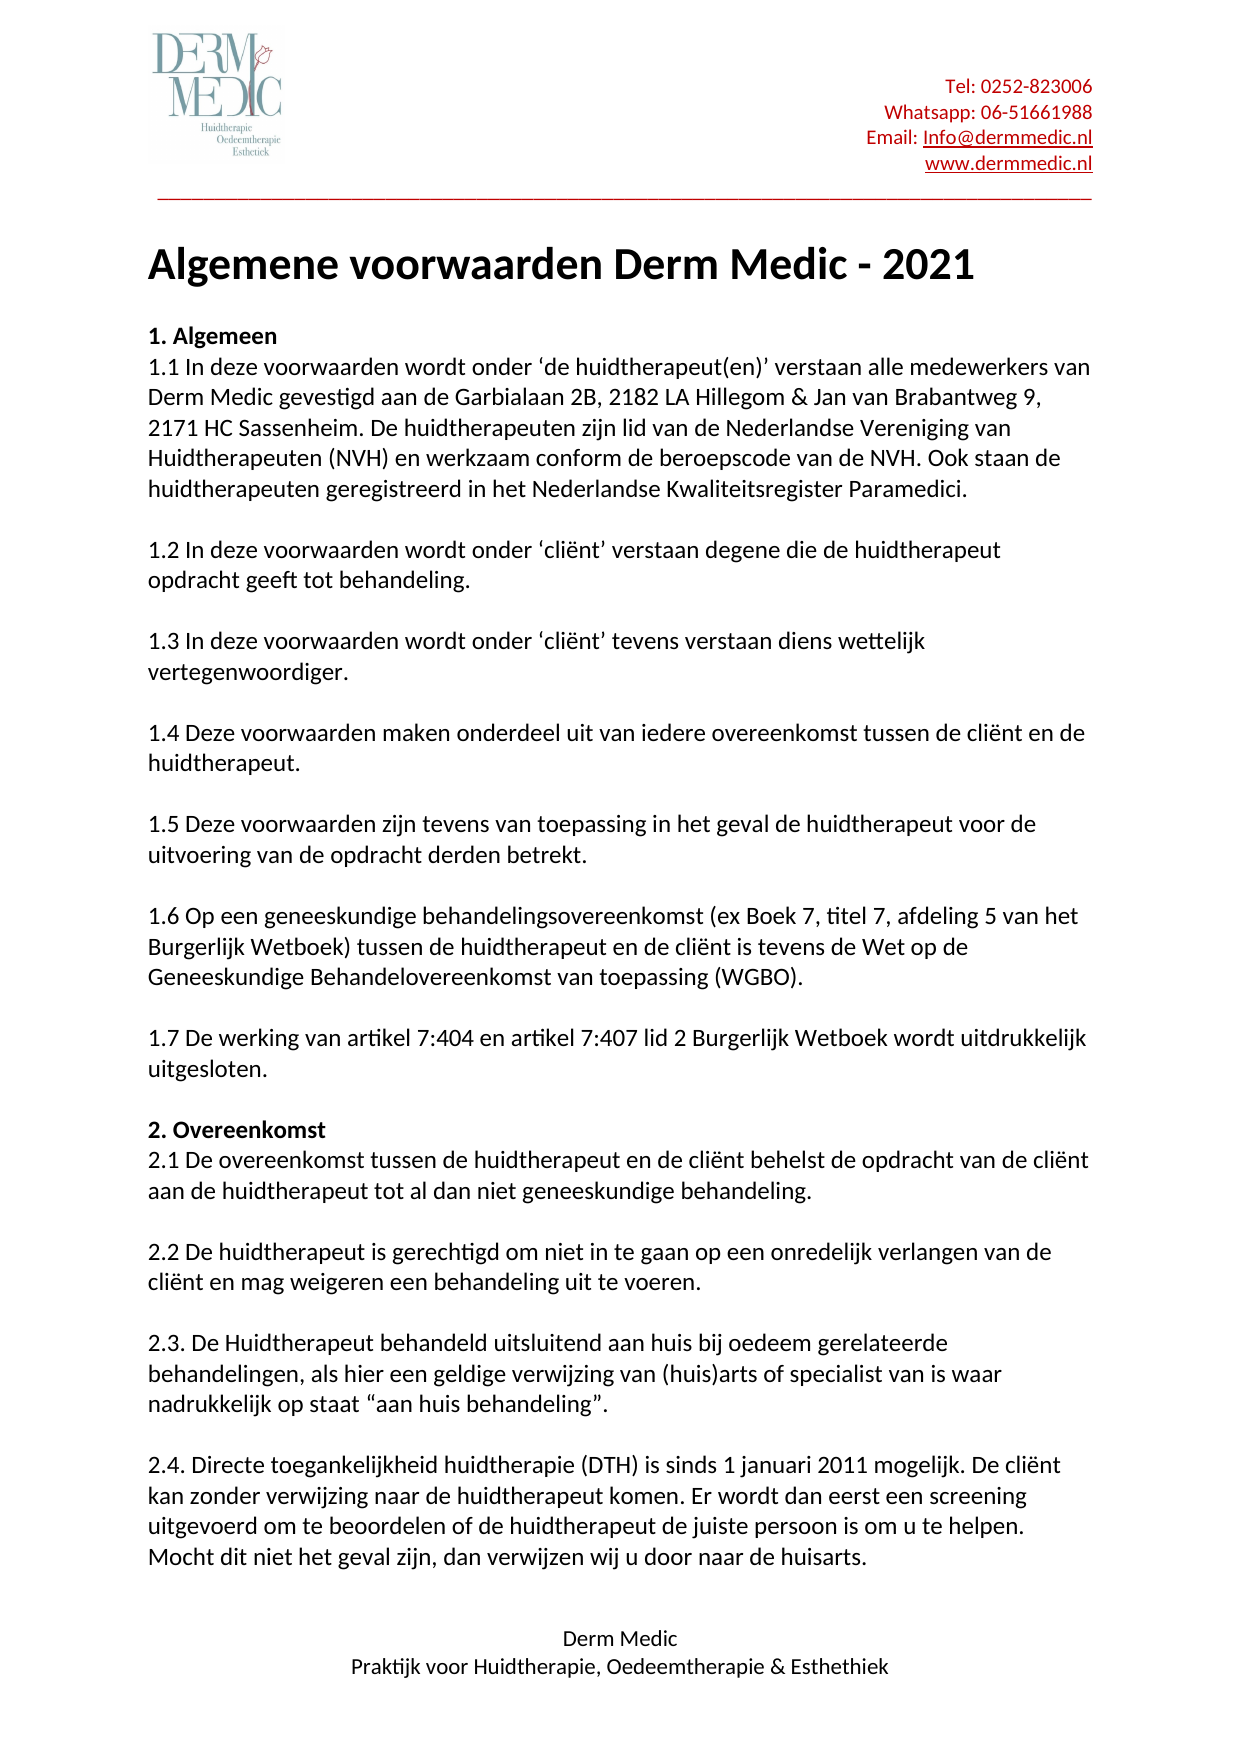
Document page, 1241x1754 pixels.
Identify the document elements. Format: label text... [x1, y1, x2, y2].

text 2.3. De Huidtherapeut behandeld uitsluitend aan huis bij oedeem gerelateerde behandelingen, als hier een geldige verwijzing van (huis)arts of specialist van is waar nadrukkelijk op staat “aan huis behandeling”. [148, 1327, 1093, 1419]
text 1.1 In deze voorwaarden wordt onder ‘de huidtherapeut(en)’ verstaan alle medewerkers van Derm Medic gevestigd aan de Garbialaan 2B, 2182 LA Hillegom & Jan van Brabantweg 9, 2171 HC Sassenheim. De huidtherapeuten zijn lid van de Nederlandse Vereniging van Huidtherapeuten (NVH) en werkzaam conform de beroepscode van de NVH. Ook staan de huidtherapeuten geregistreerd in het Nederlandse Kwaliteitsregister Paramedici. [148, 351, 1093, 503]
text 1.7 De werking van artikel 7:404 en artikel 7:407 lid 2 Burgerlijk Wetboek wordt uitdrukkelijk uitgesloten. [148, 1022, 1093, 1083]
text 2. Overeenkomst [148, 1114, 1093, 1144]
text 1. Algemeen [148, 320, 1093, 351]
text 1.3 In deze voorwaarden wordt onder ‘cliënt’ tevens verstaan diens wettelijk vertegenwoordiger. [148, 625, 1093, 686]
picture [147, 25, 286, 164]
text 2.2 De huidtherapeut is gerechtigd om niet in te gaan op een onredelijk verlangen van de cliënt en mag weigeren een behandeling uit te voeren. [148, 1236, 1093, 1297]
text 1.4 Deze voorwaarden maken onderdeel uit van iedere overeenkomst tussen de cliënt en de huidtherapeut. [148, 717, 1093, 778]
text Algemene voorwaarden Derm Medic - 2021 [148, 235, 1093, 291]
text 1.5 Deze voorwaarden zijn tevens van toepassing in het geval de huidtherapeut voor de uitvoering van de opdracht derden betrekt. [148, 808, 1093, 869]
text 2.4. Directe toegankelijkheid huidtherapie (DTH) is sinds 1 januari 2011 mogelijk. De cliënt kan zonder verwijzing naar de huidtherapeut komen. Er wordt dan eerst een screening uitgevoerd om te beoordelen of de huidtherapeut de juiste persoon is om u te helpen. Mocht dit niet het geval zijn, dan verwijzen wij u door naar de huisarts. [148, 1449, 1093, 1572]
text 2.1 De overeenkomst tussen de huidtherapeut en de cliënt behelst de opdracht van de cliënt aan de huidtherapeut tot al dan niet geneeskundige behandeling. [148, 1144, 1093, 1205]
text 1.2 In deze voorwaarden wordt onder ‘cliënt’ verstaan degene die de huidtherapeut opdracht geeft tot behandeling. [148, 534, 1093, 595]
text 1.6 Op een geneeskundige behandelingsovereenkomst (ex Boek 7, titel 7, afdeling 5 van het Burgerlijk Wetboek) tussen de huidtherapeut en de cliënt is tevens de Wet op de Geneeskundige Behandelovereenkomst van toepassing (WGBO). [148, 900, 1093, 992]
